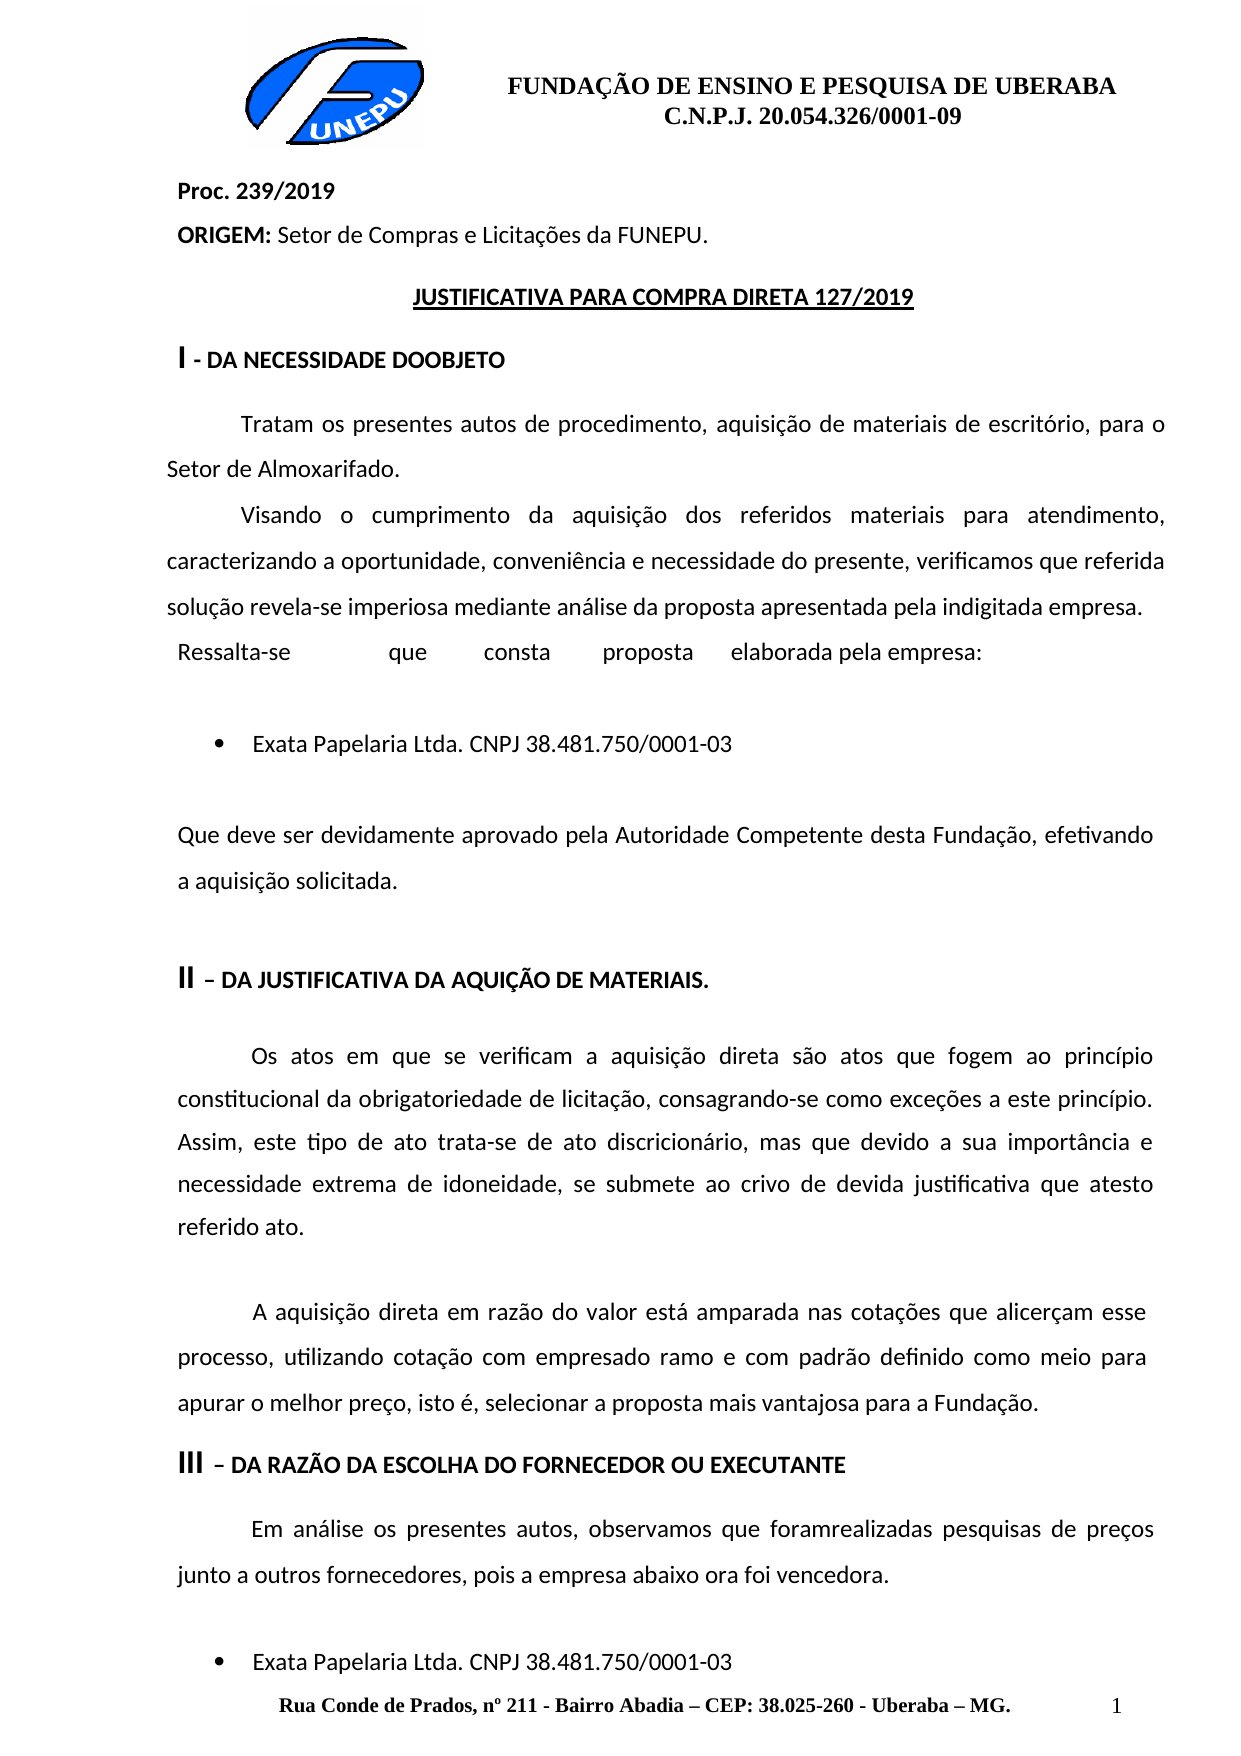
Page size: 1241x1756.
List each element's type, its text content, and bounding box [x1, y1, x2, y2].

subtitle – DA JUSTIFICATIVA DA AQUIÇÃO DE MATERIAIS. [177, 956, 1166, 997]
text Proc. 239/2019 [177, 175, 1166, 206]
list Exata Papelaria Ltda. CNPJ 38.481.750/0001-03 [215, 728, 1155, 758]
text JUSTIFICATIVA PARA COMPRA DIRETA 127/2019 [306, 281, 1021, 312]
text Em análise os presentes autos, observamos que foramrealizadas pesquisas de preços junto a outros fornecedores, pois a empresa abaixo ora foi vencedora. [177, 1513, 1155, 1590]
picture [245, 6, 425, 149]
list Exata Papelaria Ltda. CNPJ 38.481.750/0001-03 [215, 1647, 1155, 1677]
text Que deve ser devidamente aprovado pela Autoridade Competente desta Fundação, efetivando a aquisição solicitada. [177, 819, 1155, 896]
text Ressalta-se que consta proposta elaborada pela empresa: [177, 636, 1155, 667]
text ORIGEM: Setor de Compras e Licitações da FUNEPU. [177, 220, 1166, 250]
subtitle – DA RAZÃO DA ESCOLHA DO FORNECEDOR OU EXECUTANTE [177, 1442, 1166, 1482]
text A aquisição direta em razão do valor está amparada nas cotações que alicerçam esse processo, utilizando cotação com empresado ramo e com padrão definido como meio para apurar o melhor preço, isto é, selecionar a proposta mais vantajosa para a Fundação. [177, 1296, 1148, 1418]
text Tratam os presentes autos de procedimento, aquisição de materiais de escritório, para o Setor de Almoxarifado. [167, 408, 1166, 484]
text Os atos em que se verificam a aquisição direta são atos que fogem ao princípio constitucional da obrigatoriedade de licitação, consagrando-se como exceções a este princípio. Assim, este tipo de ato trata-se de ato discricionário, mas que devido a sua importância e necessidade extrema de idoneidade, se submete ao crivo de devida justificativa que atesto referido ato. [177, 1028, 1155, 1242]
subtitle - DA NECESSIDADE DOOBJETO [177, 336, 1166, 377]
text Visando o cumprimento da aquisição dos referidos materiais para atendimento, caracterizando a oportunidade, conveniência e necessidade do presente, verificamos que referida solução revela-se imperiosa mediante análise da proposta apresentada pela indigitada empresa. [167, 499, 1166, 621]
